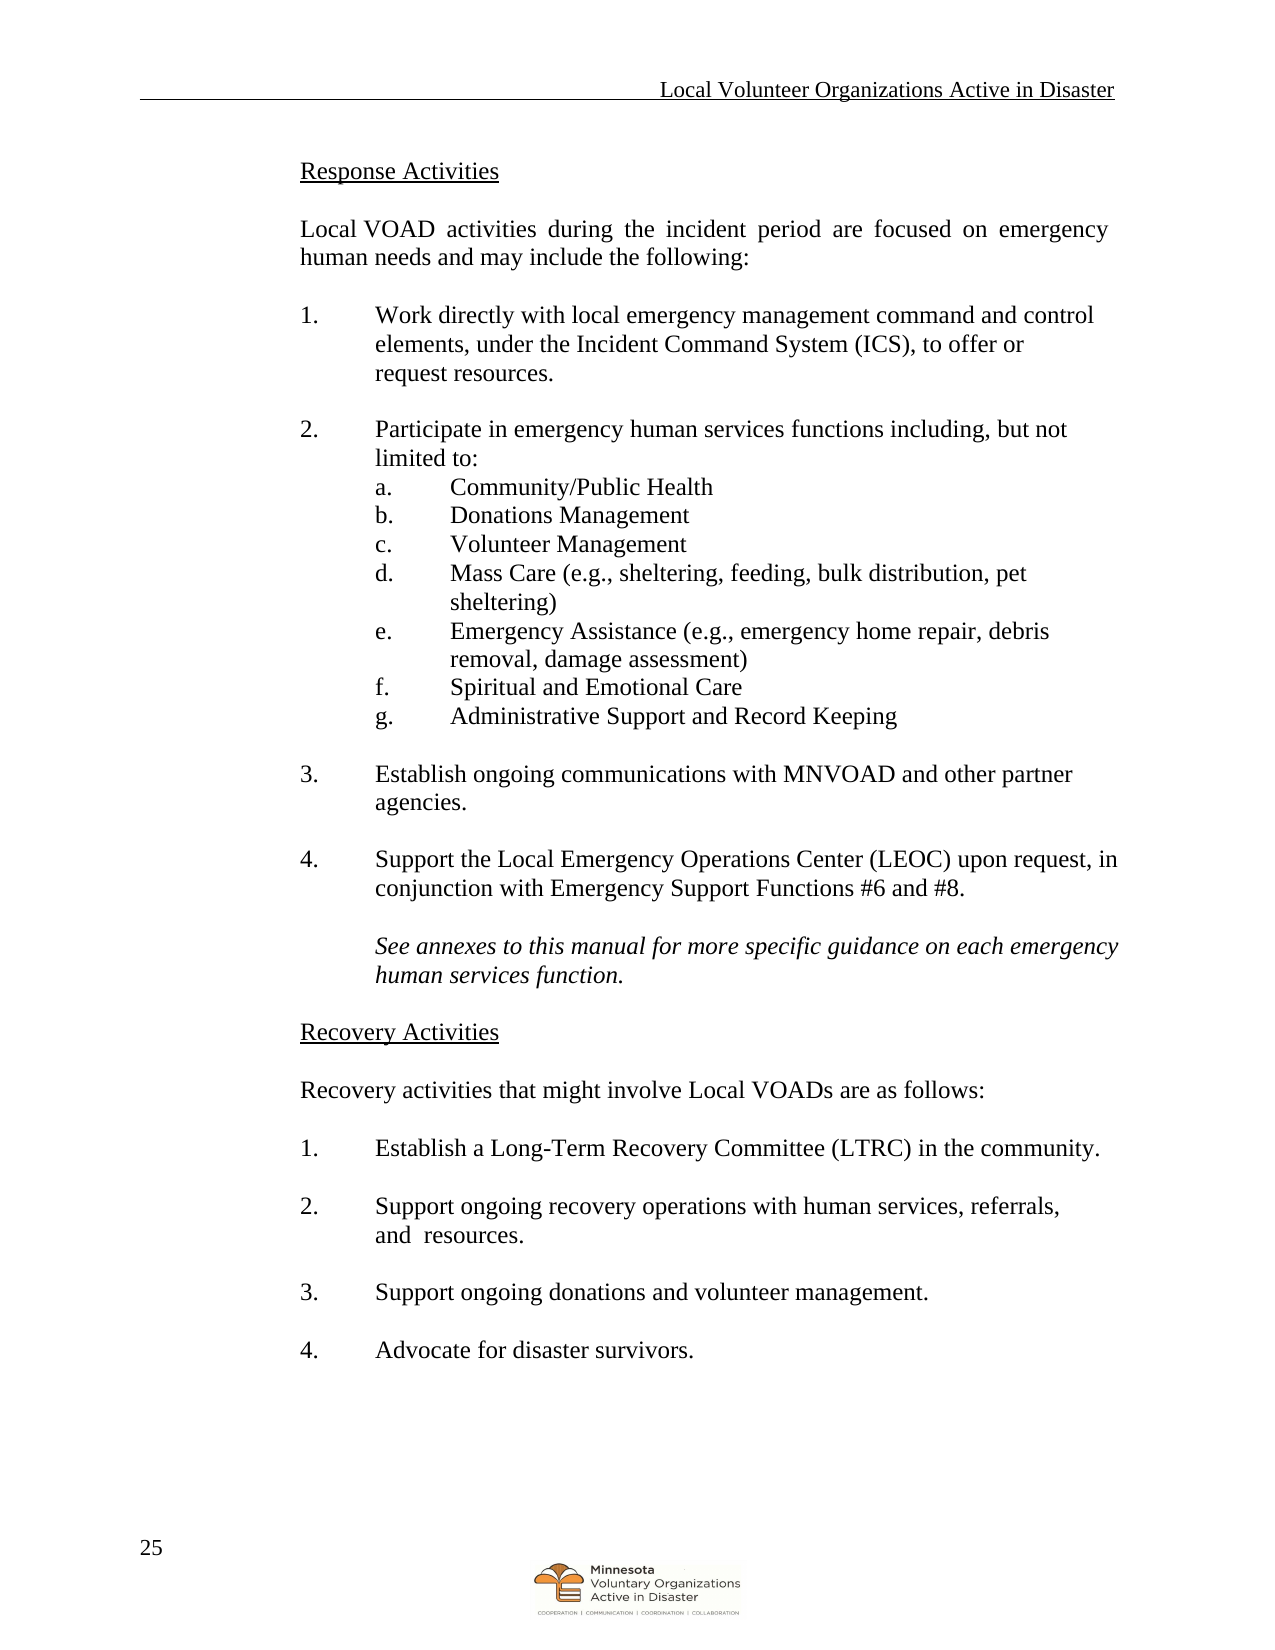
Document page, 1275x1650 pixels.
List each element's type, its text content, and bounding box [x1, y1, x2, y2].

text Recovery activities that might involve Local VOADs are as follows: [300, 1075, 1137, 1104]
list Administrative Support and Record Keeping [375, 701, 1137, 730]
list Advocate for disaster survivors. [300, 1335, 1137, 1364]
list Support ongoing recovery operations with human services, referrals, and resources. [300, 1191, 1097, 1248]
list Support ongoing donations and volunteer management. [300, 1277, 1137, 1306]
list Mass Care (e.g., sheltering, feeding, bulk distribution, pet sheltering) [375, 558, 1027, 616]
text Local VOAD activities during the incident period are focused on emergency human needs and may include the following: [300, 214, 1137, 271]
list Establish ongoing communications with MNVOAD and other partner agencies. [300, 759, 1079, 816]
list Emergency Assistance (e.g., emergency home repair, debris removal, damage assessment) [375, 616, 1050, 673]
list Donations Management [375, 501, 1137, 529]
list Participate in emergency human services functions including, but not limited to: [300, 415, 1088, 472]
list Establish a Long-Term Recovery Committee (LTRC) in the community. [300, 1133, 1137, 1162]
list Spiritual and Emotional Care [375, 673, 1137, 701]
text See annexes to this manual for more specific guidance on each emergency human services function. [375, 931, 1121, 988]
list Support the Local Emergency Operations Center (LEOC) upon request, in conjunction with Emergency Support Functions #6 and #8. [300, 845, 1118, 902]
text Response Activities [300, 156, 1137, 185]
text Recovery Activities [300, 1017, 1137, 1046]
list Work directly with local emergency management command and control elements, under the Incident Command System (ICS), to offer or request resources. [300, 300, 1101, 386]
list Community/Public Health [375, 472, 1137, 501]
picture [530, 1560, 747, 1620]
list Volunteer Management [375, 529, 1137, 558]
